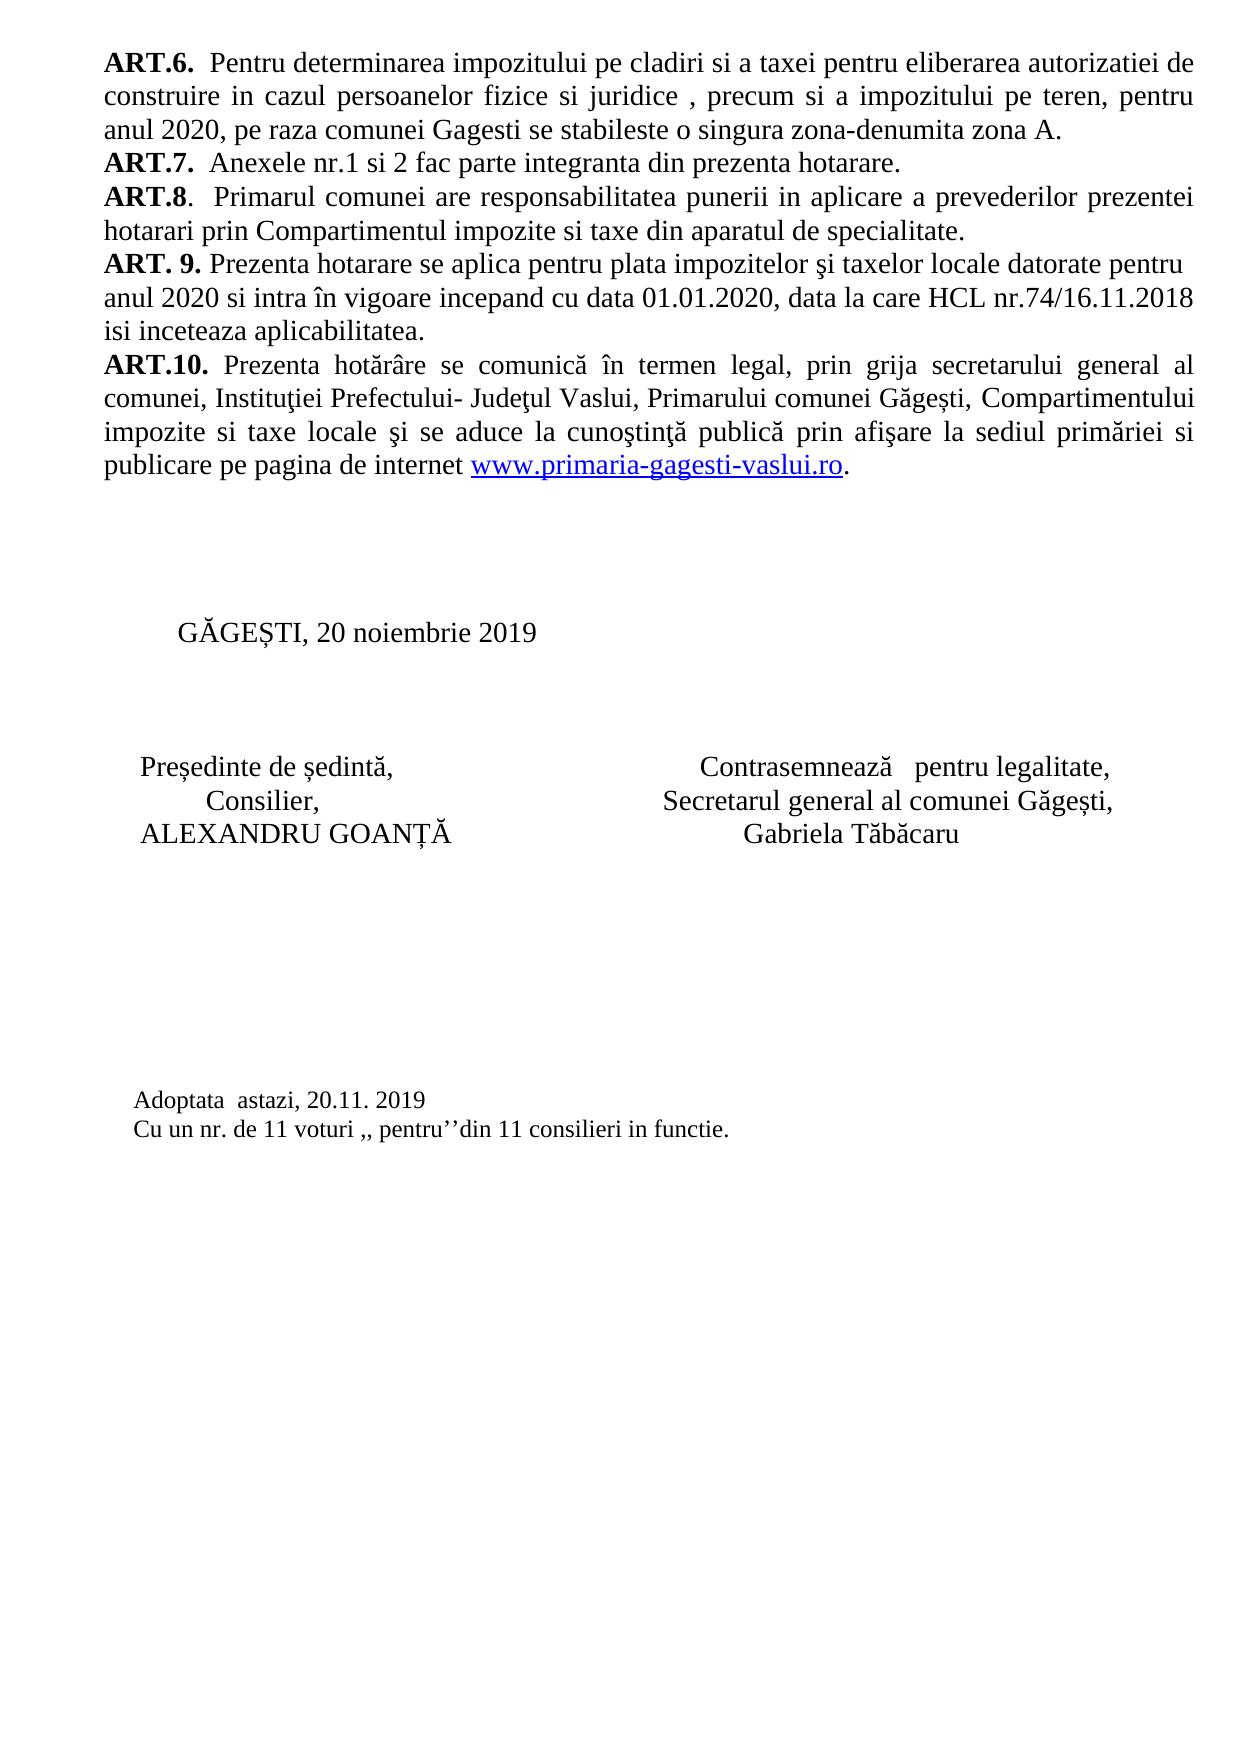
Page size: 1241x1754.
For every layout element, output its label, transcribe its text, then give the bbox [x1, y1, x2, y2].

text Cu un nr. de 11 voturi ,, pentru’’din 11 consilieri in functie. [133, 1114, 1233, 1143]
text ALEXANDRU GOANȚĂ Gabriela Tăbăcaru [103, 816, 1195, 850]
subtitle ART. 9. Prezenta hotarare se aplica pentru plata impozitelor şi taxelor locale datorate pentru anul 2020 si intra în vigoare incepand cu data 01.01.2020, data la care HCL nr.74/16.11.2018 [103, 246, 1195, 313]
text Președinte de ședintă, Contrasemnează pentru legalitate, [103, 749, 1195, 783]
text ART.10. Prezenta hotărâre se comunică în termen legal, prin grija secretarului general al comunei, Instituţiei Prefectului- Judeţul Vaslui, Primarului comunei Găgești, Compartimentului impozite si taxe locale şi se aduce la cunoştinţă publică prin afişare la sediul primăriei si publicare pe pagina de internet www.primaria-gagesti-vaslui.ro. [103, 347, 1195, 481]
text ART.8. Primarul comunei are responsabilitatea punerii in aplicare a prevederilor prezentei hotarari prin Compartimentul impozite si taxe din aparatul de specialitate. [103, 179, 1195, 246]
text ART.7. Anexele nr.1 si 2 fac parte integranta din prezenta hotarare. [103, 146, 1195, 179]
text GĂGEȘTI, 20 noiembrie 2019 [103, 615, 1195, 649]
text Adoptata astazi, 20.11. 2019 [133, 1085, 1233, 1114]
text ART.6. Pentru determinarea impozitului pe cladiri si a taxei pentru eliberarea autorizatiei de construire in cazul persoanelor fizice si juridice , precum si a impozitului pe teren, pentru anul 2020, pe raza comunei Gagesti se stabileste o singura zona-denumita zona A. [103, 45, 1195, 146]
text Consilier, Secretarul general al comunei Găgești, [103, 783, 1195, 816]
subtitle isi inceteaza aplicabilitatea. [103, 313, 1195, 347]
